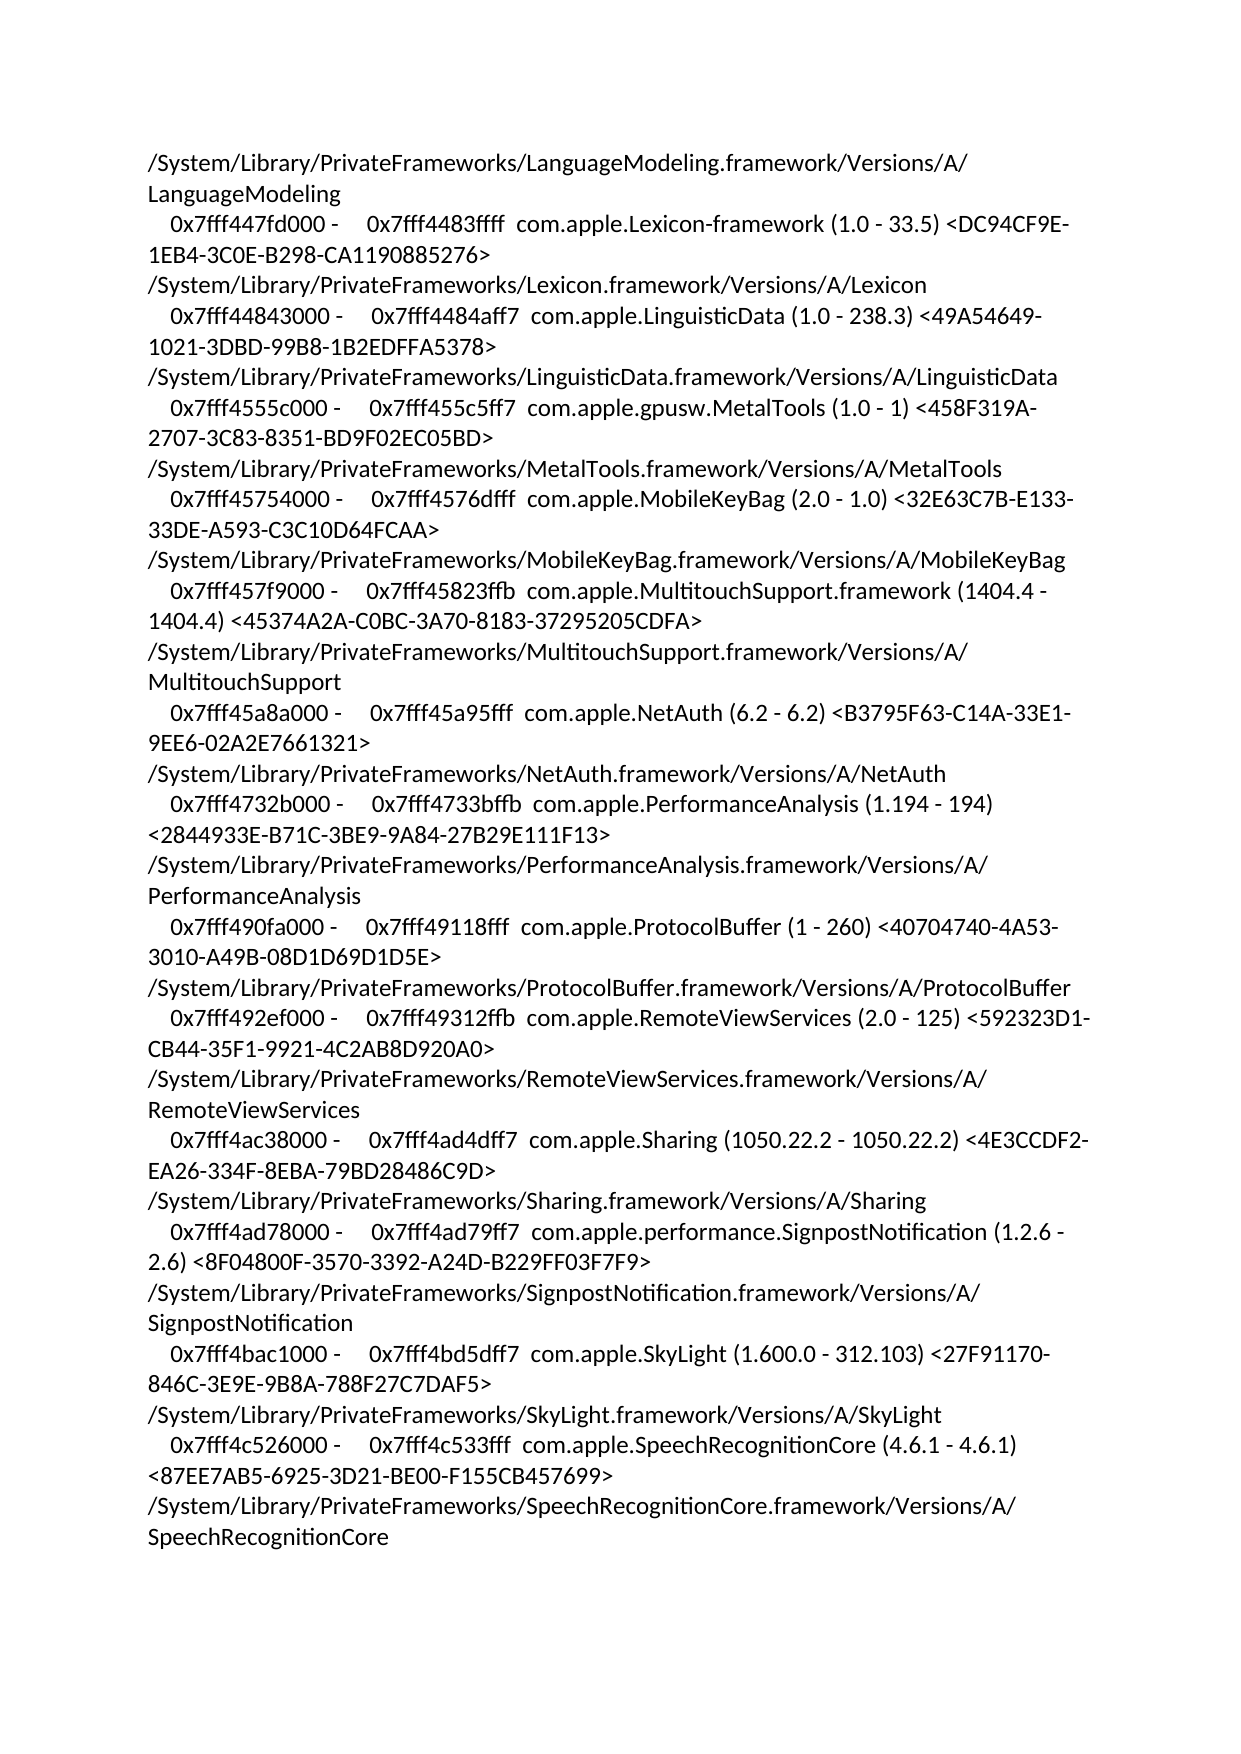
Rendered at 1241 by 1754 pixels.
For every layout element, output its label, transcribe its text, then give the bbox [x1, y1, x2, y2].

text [148, 148, 1093, 209]
text 0x7fff44843000 - 0x7fff4484aff7 com.apple.LinguisticData (1.0 - 238.3) <49A54649-1021-3DBD-99B8-1B2EDFFA5378> /System/Library/PrivateFrameworks/LinguisticData.framework/Versions/A/LinguisticData [148, 300, 1093, 392]
text 0x7fff492ef000 - 0x7fff49312ffb com.apple.RemoteViewServices (2.0 - 125) <592323D1-CB44-35F1-9921-4C2AB8D920A0> /System/Library/PrivateFrameworks/RemoteViewServices.framework/Versions/A/RemoteViewServices [148, 1002, 1093, 1124]
text 0x7fff4555c000 - 0x7fff455c5ff7 com.apple.gpusw.MetalTools (1.0 - 1) <458F319A-2707-3C83-8351-BD9F02EC05BD> /System/Library/PrivateFrameworks/MetalTools.framework/Versions/A/MetalTools [148, 392, 1093, 483]
text 0x7fff4ad78000 - 0x7fff4ad79ff7 com.apple.performance.SignpostNotification (1.2.6 - 2.6) <8F04800F-3570-3392-A24D-B229FF03F7F9> /System/Library/PrivateFrameworks/SignpostNotification.framework/Versions/A/SignpostNotification [148, 1216, 1093, 1338]
text 0x7fff4732b000 - 0x7fff4733bffb com.apple.PerformanceAnalysis (1.194 - 194) <2844933E-B71C-3BE9-9A84-27B29E111F13> /System/Library/PrivateFrameworks/PerformanceAnalysis.framework/Versions/A/PerformanceAnalysis [148, 788, 1093, 911]
text 0x7fff4ac38000 - 0x7fff4ad4dff7 com.apple.Sharing (1050.22.2 - 1050.22.2) <4E3CCDF2-EA26-334F-8EBA-79BD28486C9D> /System/Library/PrivateFrameworks/Sharing.framework/Versions/A/Sharing [148, 1124, 1093, 1216]
text 0x7fff457f9000 - 0x7fff45823ffb com.apple.MultitouchSupport.framework (1404.4 - 1404.4) <45374A2A-C0BC-3A70-8183-37295205CDFA> /System/Library/PrivateFrameworks/MultitouchSupport.framework/Versions/A/MultitouchSupport [148, 575, 1093, 697]
text 0x7fff447fd000 - 0x7fff4483ffff com.apple.Lexicon-framework (1.0 - 33.5) <DC94CF9E-1EB4-3C0E-B298-CA1190885276> /System/Library/PrivateFrameworks/Lexicon.framework/Versions/A/Lexicon [148, 209, 1093, 300]
text 0x7fff45754000 - 0x7fff4576dfff com.apple.MobileKeyBag (2.0 - 1.0) <32E63C7B-E133-33DE-A593-C3C10D64FCAA> /System/Library/PrivateFrameworks/MobileKeyBag.framework/Versions/A/MobileKeyBag [148, 483, 1093, 575]
text 0x7fff4c526000 - 0x7fff4c533fff com.apple.SpeechRecognitionCore (4.6.1 - 4.6.1) <87EE7AB5-6925-3D21-BE00-F155CB457699> /System/Library/PrivateFrameworks/SpeechRecognitionCore.framework/Versions/A/SpeechRecognitionCore [148, 1429, 1093, 1552]
text 0x7fff490fa000 - 0x7fff49118fff com.apple.ProtocolBuffer (1 - 260) <40704740-4A53-3010-A49B-08D1D69D1D5E> /System/Library/PrivateFrameworks/ProtocolBuffer.framework/Versions/A/ProtocolBuffer [148, 911, 1093, 1002]
text 0x7fff4bac1000 - 0x7fff4bd5dff7 com.apple.SkyLight (1.600.0 - 312.103) <27F91170-846C-3E9E-9B8A-788F27C7DAF5> /System/Library/PrivateFrameworks/SkyLight.framework/Versions/A/SkyLight [148, 1338, 1093, 1429]
text 0x7fff45a8a000 - 0x7fff45a95fff com.apple.NetAuth (6.2 - 6.2) <B3795F63-C14A-33E1-9EE6-02A2E7661321> /System/Library/PrivateFrameworks/NetAuth.framework/Versions/A/NetAuth [148, 697, 1093, 788]
